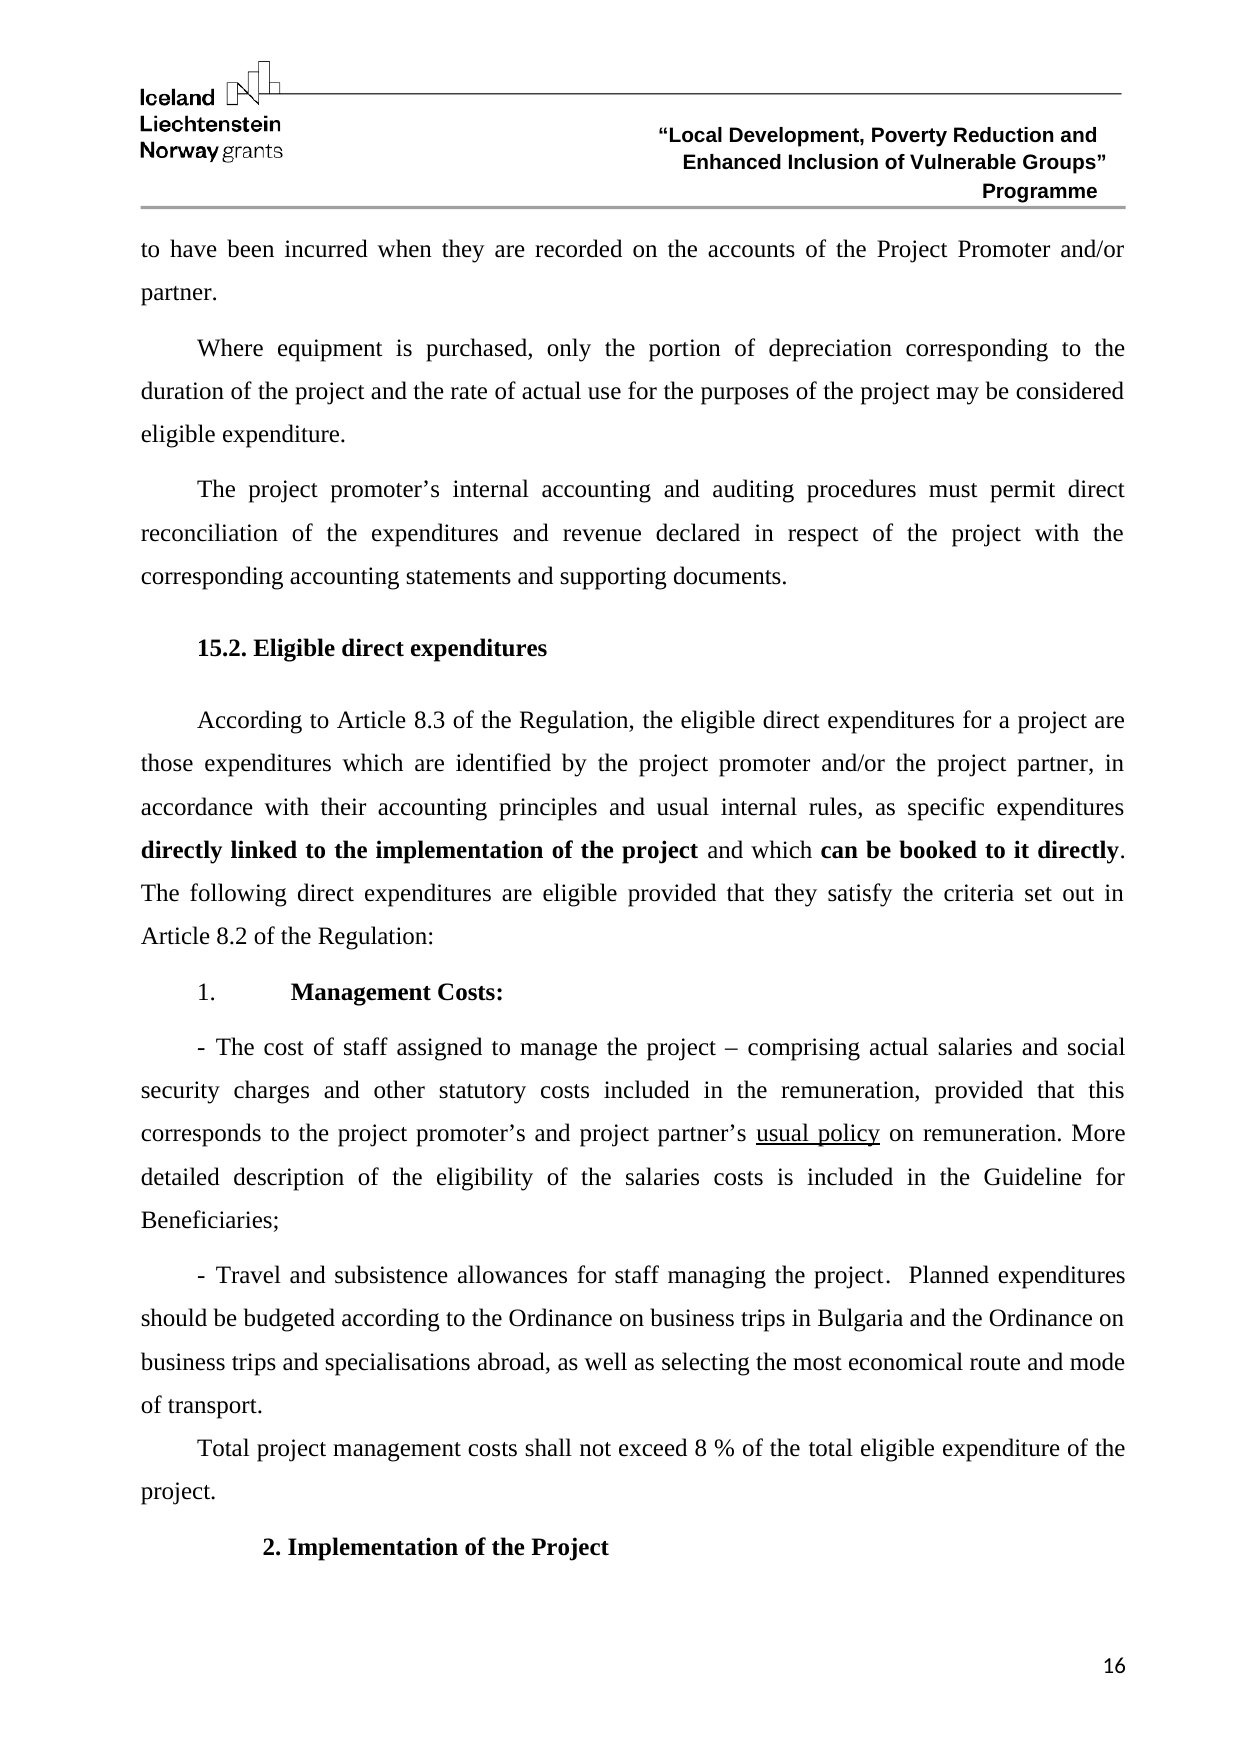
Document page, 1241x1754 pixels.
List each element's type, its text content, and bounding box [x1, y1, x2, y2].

text Total project management costs shall not exceed 8 % of the total eligible expenditure of the project. [141, 1433, 1126, 1505]
text According to Article 8.3 of the Regulation, the eligible direct expenditures for a project are those expenditures which are identified by the project promoter and/or the project partner, in accordance with their accounting principles and usual internal rules, as specific expenditures directly linked to the implementation of the project and which can be booked to it directly. The following direct expenditures are eligible provided that they satisfy the criteria set out in Article 8.2 of the Regulation: [141, 705, 1126, 950]
text Where equipment is purchased, only the portion of depreciation corresponding to the duration of the project and the rate of actual use for the purposes of the project may be considered eligible expenditure. [141, 333, 1126, 448]
list Travel and subsistence allowances for staff managing the project. Planned expenditures should be budgeted according to the Ordinance on business trips in Bulgaria and the Ordinance on business trips and specialisations abroad, as well as selecting the most economical route and mode of transport. [141, 1260, 1126, 1418]
text The project promoter’s internal accounting and auditing procedures must permit direct reconciliation of the expenditures and revenue declared in respect of the project with the corresponding accounting statements and supporting documents. [141, 474, 1126, 589]
list Management Costs: [141, 977, 1126, 1005]
text 15.2. Eligible direct expenditures [141, 633, 1126, 662]
list The cost of staff assigned to manage the project – comprising actual salaries and social security charges and other statutory costs included in the remuneration, provided that this corresponds to the project promoter’s and project partner’s usual policy on remuneration. More detailed description of the eligibility of the salaries costs is included in the Guideline for Beneficiaries; [141, 1032, 1126, 1233]
picture [139, 61, 1122, 163]
text 2. Implementation of the Project [206, 1532, 1126, 1560]
